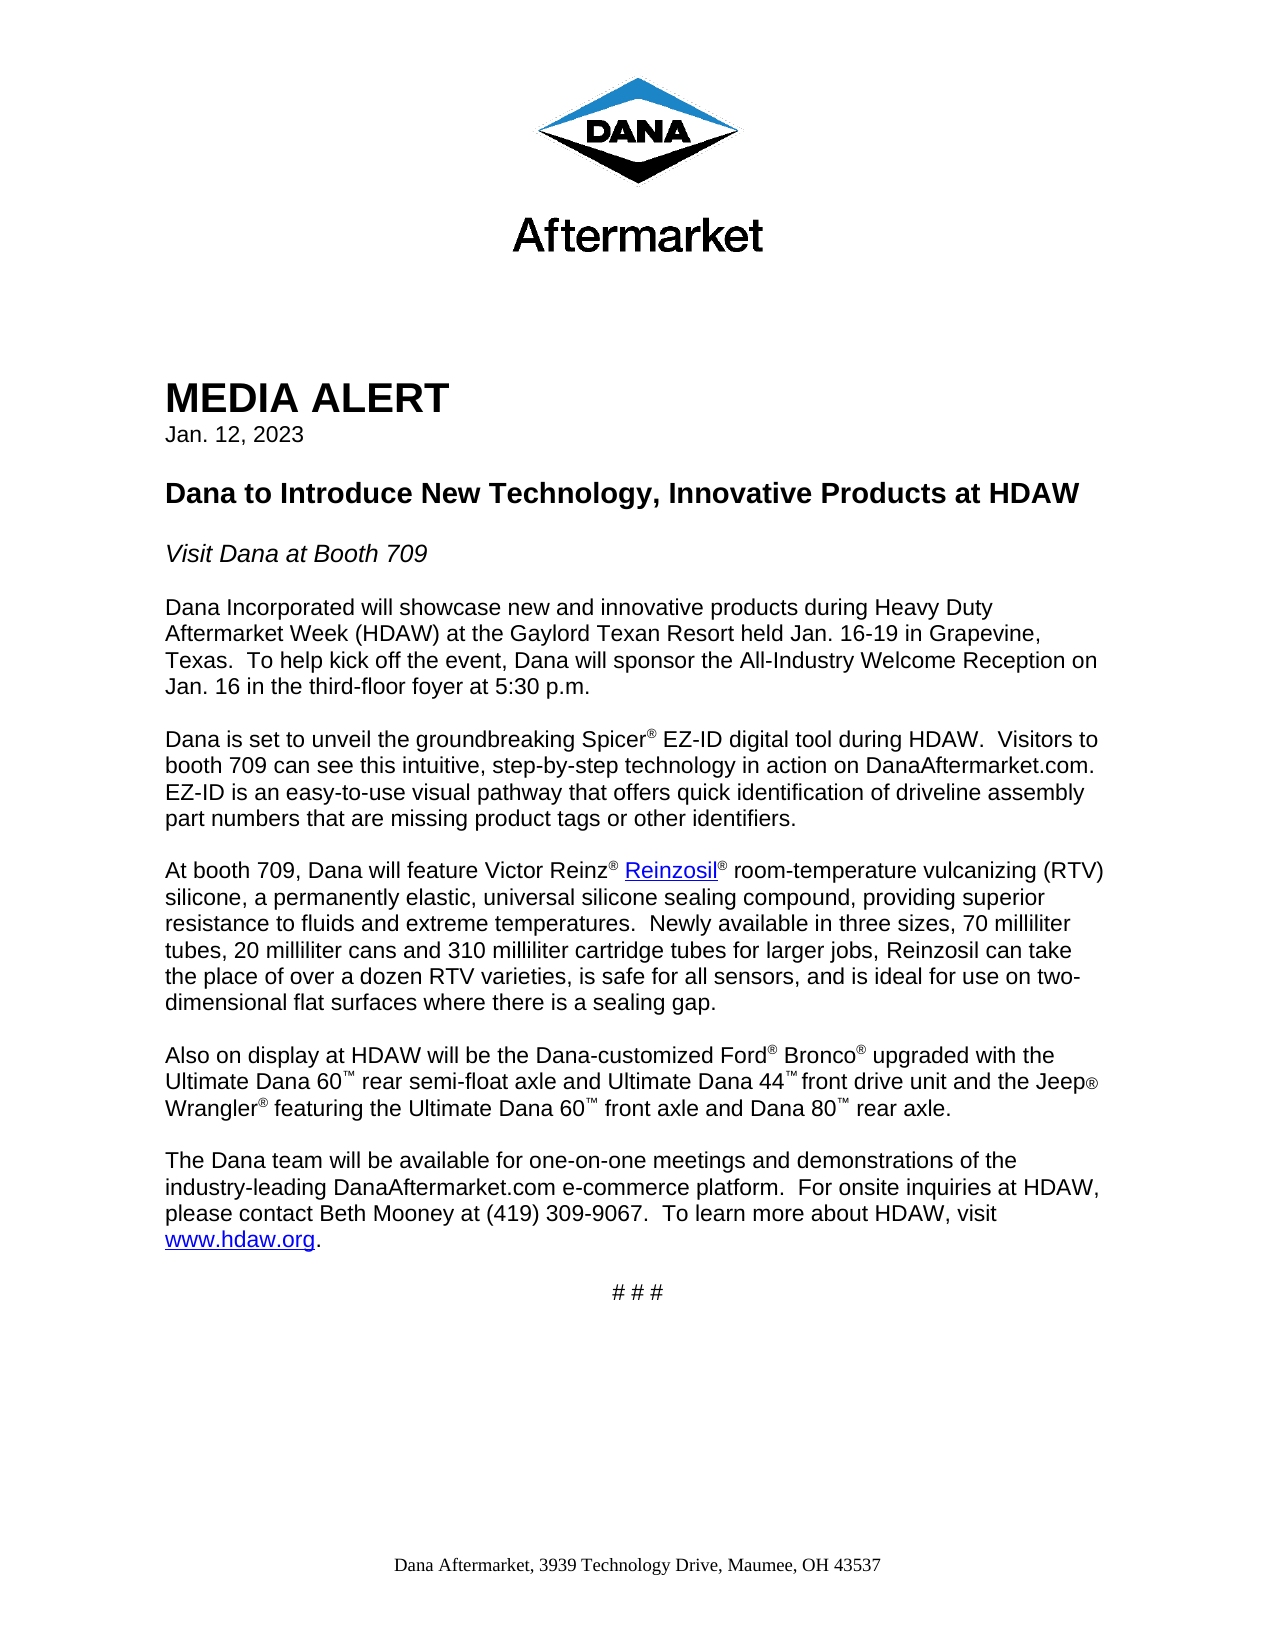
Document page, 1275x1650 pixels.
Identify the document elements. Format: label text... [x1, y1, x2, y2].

text Dana to Introduce New Technology, Innovative Products at HDAW [165, 477, 1110, 510]
text MEDIA ALERT [165, 373, 1110, 421]
text Dana is set to unveil the groundbreaking Spicer® EZ-ID digital tool during HDAW. Visitors to booth 709 can see this intuitive, step-by-step technology in action on DanaAftermarket.com. EZ-ID is an easy-to-use visual pathway that offers quick identification of driveline assembly part numbers that are missing product tags or other identifiers. [165, 726, 1110, 831]
text Also on display at HDAW will be the Dana-customized Ford® Bronco® upgraded with the Ultimate Dana 60™ rear semi-float axle and Ultimate Dana 44™ front drive unit and the Jeep® Wrangler® featuring the Ultimate Dana 60™ front axle and Dana 80™ rear axle. [165, 1042, 1110, 1121]
picture [512, 75, 763, 252]
text # # # [165, 1279, 1110, 1306]
text At booth 709, Dana will feature Victor Reinz® Reinzosil® room-temperature vulcanizing (RTV) silicone, a permanently elastic, universal silicone sealing compound, providing superior resistance to fluids and extreme temperatures. Newly available in three sizes, 70 milliliter tubes, 20 milliliter cans and 310 milliliter cartridge tubes for larger jobs, Reinzosil can take the place of over a dozen RTV varieties, is safe for all sensors, and is ideal for use on two-dimensional flat surfaces where there is a sealing gap. [165, 857, 1110, 1016]
text The Dana team will be available for one-on-one meetings and demonstrations of the industry-leading DanaAftermarket.com e-commerce platform. For onsite inquiries at HDAW, please contact Beth Mooney at (419) 309-9067. To learn more about HDAW, visit www.hdaw.org. [165, 1147, 1110, 1253]
text Jan. 12, 2023 [165, 421, 1110, 448]
text Dana Incorporated will showcase new and innovative products during Heavy Duty Aftermarket Week (HDAW) at the Gaylord Texan Resort held Jan. 16-19 in Grapevine, Texas. To help kick off the event, Dana will sponsor the All-Industry Welcome Reception on Jan. 16 in the third-floor foyer at 5:30 p.m. [165, 594, 1110, 699]
text Visit Dana at Booth 709 [165, 539, 1110, 568]
